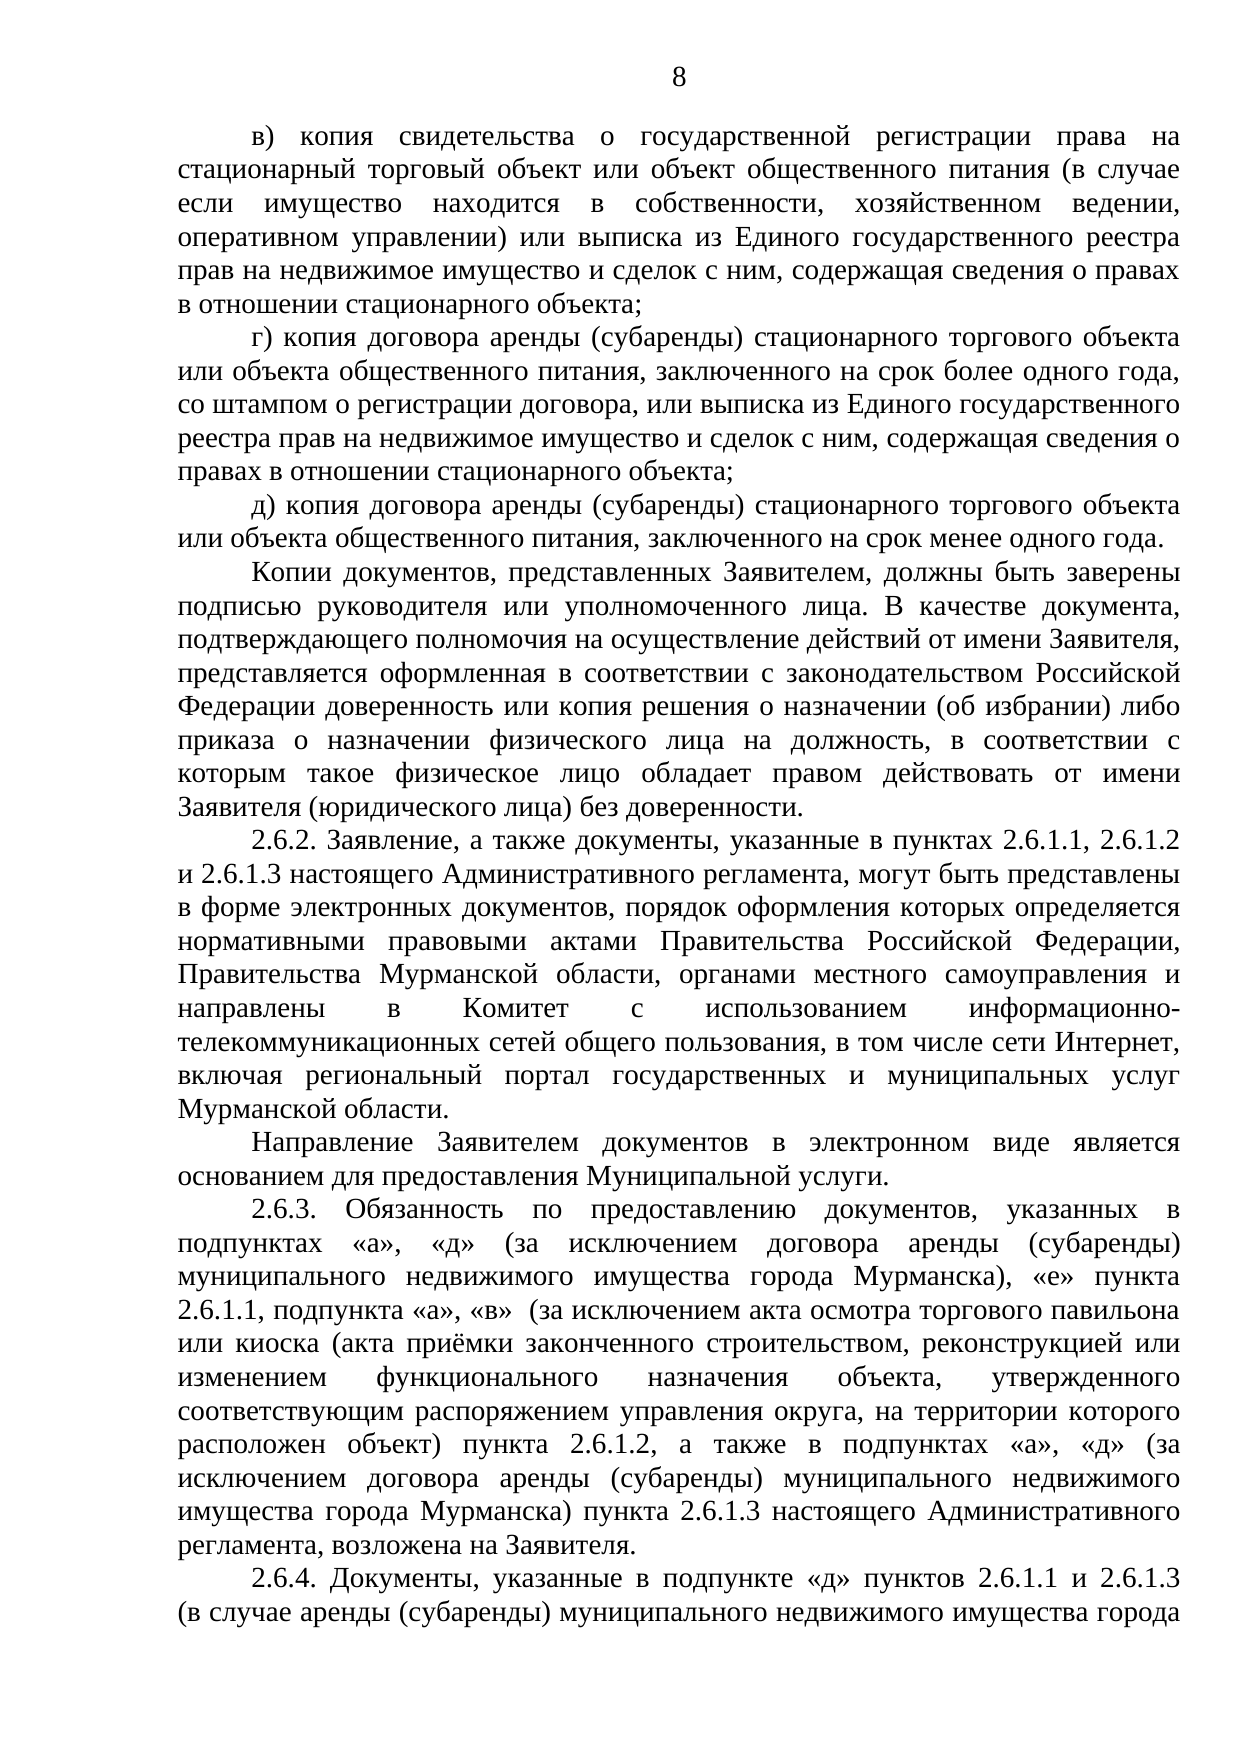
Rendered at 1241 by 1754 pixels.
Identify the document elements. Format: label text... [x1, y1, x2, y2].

text д) копия договора аренды (субаренды) стационарного торгового объекта или объекта общественного питания, заключенного на срок менее одного года. [177, 487, 1181, 554]
text Направление Заявителем документов в электронном виде является основанием для предоставления Муниципальной услуги. [177, 1124, 1181, 1191]
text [177, 1560, 1181, 1627]
text в) копия свидетельства о государственной регистрации права на стационарный торговый объект или объект общественного питания (в случае если имущество находится в собственности, хозяйственном ведении, оперативном управлении) или выписка из Единого государственного реестра прав на недвижимое имущество и сделок с ним, содержащая сведения о правах в отношении стационарного объекта; [177, 118, 1181, 319]
text г) копия договора аренды (субаренды) стационарного торгового объекта или объекта общественного питания, заключенного на срок более одного года, со штампом о регистрации договора, или выписка из Единого государственного реестра прав на недвижимое имущество и сделок с ним, содержащая сведения о правах в отношении стационарного объекта; [177, 319, 1181, 487]
text 2.6.2. Заявление, а также документы, указанные в пунктах 2.6.1.1, 2.6.1.2 и 2.6.1.3 настоящего Административного регламента, могут быть представлены в форме электронных документов, порядок оформления которых определяется нормативными правовыми актами Правительства Российской Федерации, Правительства Мурманской области, органами местного самоуправления и направлены в Комитет с использованием информационно-телекоммуникационных сетей общего пользования, в том числе сети Интернет, включая региональный портал государственных и муниципальных услуг Мурманской области. [177, 822, 1181, 1124]
text 2.6.3. Обязанность по предоставлению документов, указанных в подпунктах «а», «д» (за исключением договора аренды (субаренды) муниципального недвижимого имущества города Мурманска), «е» пункта 2.6.1.1, подпункта «а», «в» (за исключением акта осмотра торгового павильона или киоска (акта приёмки законченного строительством, реконструкцией или изменением функционального назначения объекта, утвержденного соответствующим распоряжением управления округа, на территории которого расположен объект) пункта 2.6.1.2, а также в подпунктах «а», «д» (за исключением договора аренды (субаренды) муниципального недвижимого имущества города Мурманска) пункта 2.6.1.3 настоящего Административного регламента, возложена на Заявителя. [177, 1191, 1181, 1560]
text Копии документов, представленных Заявителем, должны быть заверены подписью руководителя или уполномоченного лица. В качестве документа, подтверждающего полномочия на осуществление действий от имени Заявителя, представляется оформленная в соответствии с законодательством Российской Федерации доверенность или копия решения о назначении (об избрании) либо приказа о назначении физического лица на должность, в соответствии с которым такое физическое лицо обладает правом действовать от имени Заявителя (юридического лица) без доверенности. [177, 554, 1181, 822]
